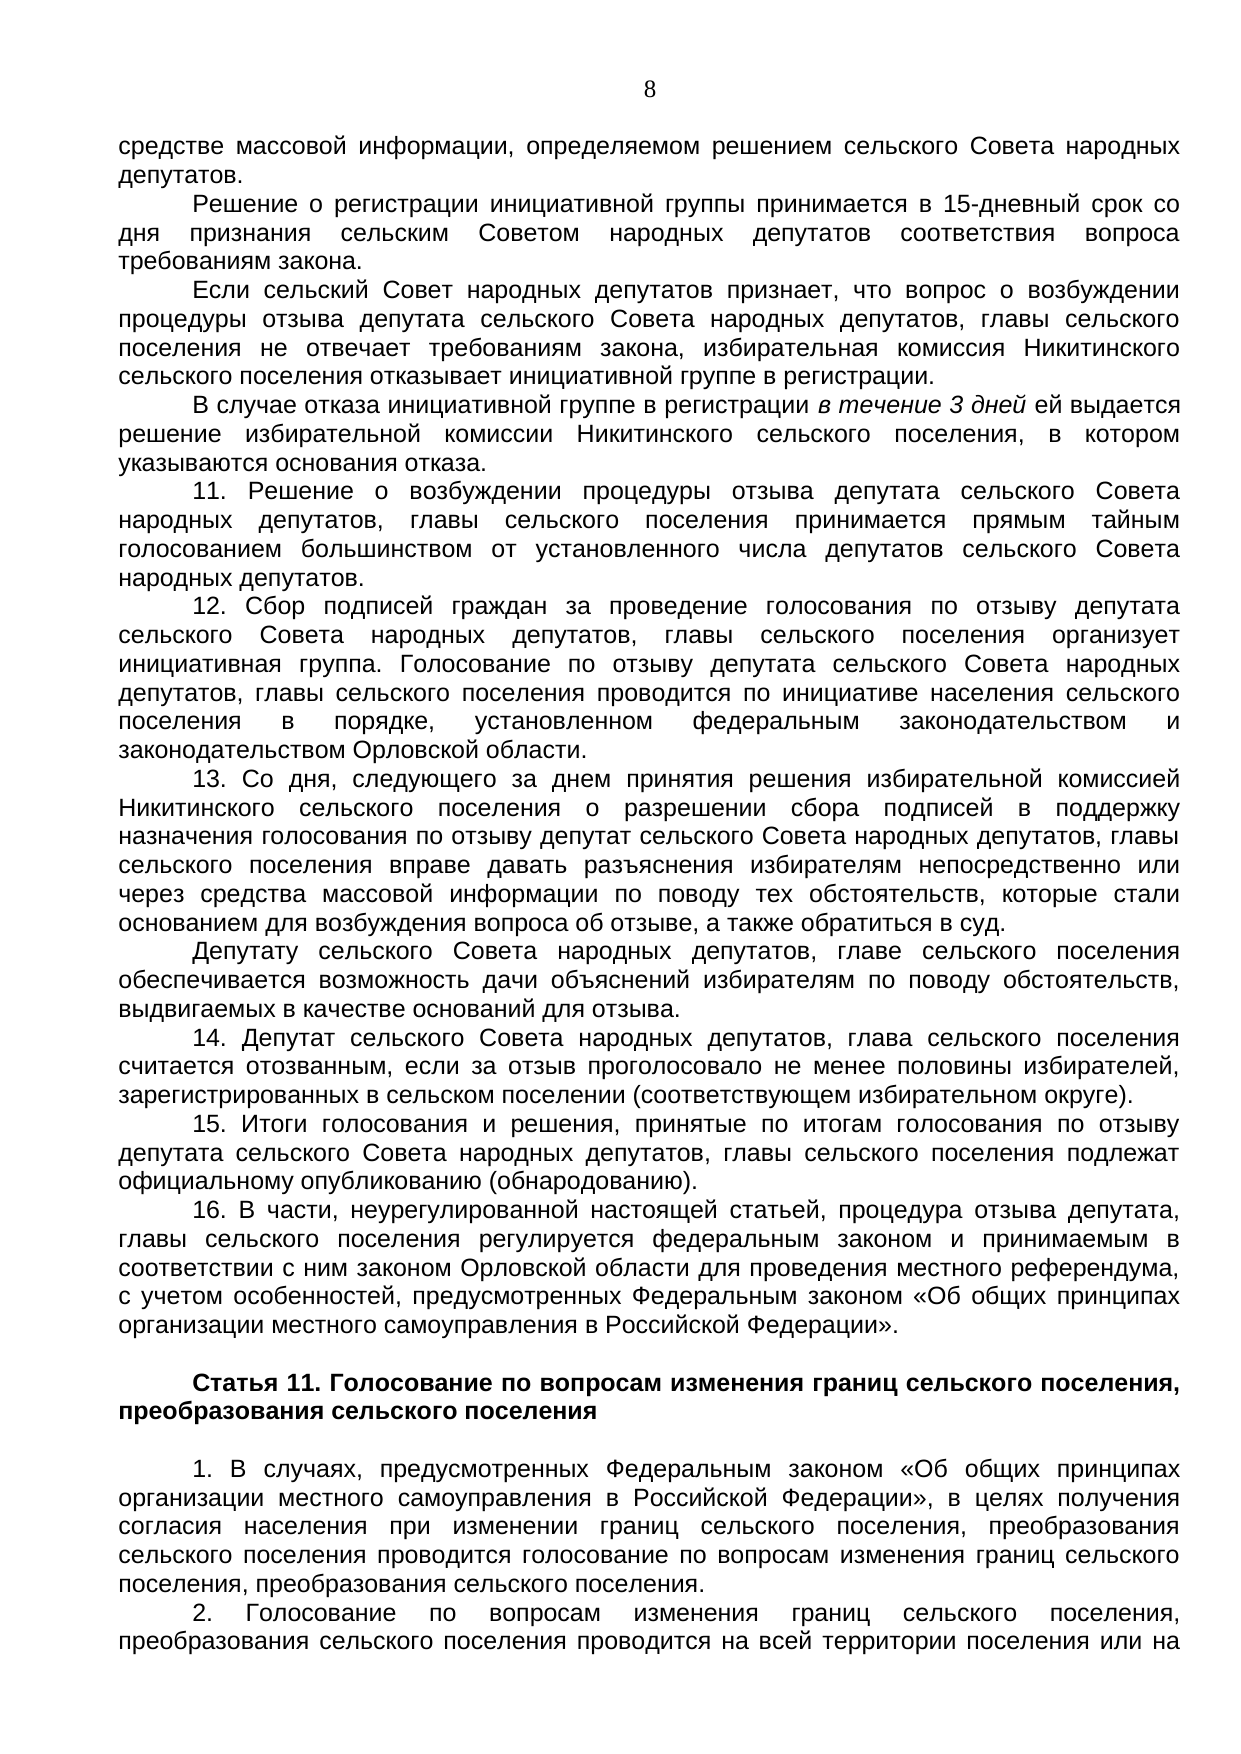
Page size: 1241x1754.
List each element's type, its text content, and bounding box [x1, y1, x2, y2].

text Если сельский Совет народных депутатов признает, что вопрос о возбуждении процедуры отзыва депутата сельского Совета народных депутатов, главы сельского поселения не отвечает требованиям закона, избирательная комиссия Никитинского сельского поселения отказывает инициативной группе в регистрации. [118, 275, 1181, 390]
text 15. Итоги голосования и решения, принятые по итогам голосования по отзыву депутата сельского Совета народных депутатов, главы сельского поселения подлежат официальному опубликованию (обнародованию). [118, 1109, 1181, 1195]
text 13. Со дня, следующего за днем принятия решения избирательной комиссией Никитинского сельского поселения о разрешении сбора подписей в поддержку назначения голосования по отзыву депутат сельского Совета народных депутатов, главы сельского поселения вправе давать разъяснения избирателям непосредственно или через средства массовой информации по поводу тех обстоятельств, которые стали основанием для возбуждения вопроса об отзыве, а также обратиться в суд. [118, 764, 1181, 936]
text Статья 11. Голосование по вопросам изменения границ сельского поселения, преобразования сельского поселения [118, 1368, 1181, 1425]
text В случае отказа инициативной группе в регистрации в течение 3 дней ей выдается решение избирательной комиссии Никитинского сельского поселения, в котором указываются основания отказа. [118, 390, 1181, 476]
text Депутату сельского Совета народных депутатов, главе сельского поселения обеспечивается возможность дачи объяснений избирателям по поводу обстоятельств, выдвигаемых в качестве оснований для отзыва. [118, 936, 1181, 1023]
text 12. Сбор подписей граждан за проведение голосования по отзыву депутата сельского Совета народных депутатов, главы сельского поселения организует инициативная группа. Голосование по отзыву депутата сельского Совета народных депутатов, главы сельского поселения проводится по инициативе населения сельского поселения в порядке, установленном федеральным законодательством и законодательством Орловской области. [118, 591, 1181, 764]
text 1. В случаях, предусмотренных Федеральным законом «Об общих принципах организации местного самоуправления в Российской Федерации», в целях получения согласия населения при изменении границ сельского поселения, преобразования сельского поселения проводится голосование по вопросам изменения границ сельского поселения, преобразования сельского поселения. [118, 1454, 1181, 1598]
text 14. Депутат сельского Совета народных депутатов, глава сельского поселения считается отозванным, если за отзыв проголосовало не менее половины избирателей, зарегистрированных в сельском поселении (соответствующем избирательном округе). [118, 1023, 1181, 1109]
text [118, 131, 1181, 189]
text Решение о регистрации инициативной группы принимается в 15-дневный срок со дня признания сельским Советом народных депутатов соответствия вопроса требованиям закона. [118, 189, 1181, 275]
text 16. В части, неурегулированной настоящей статьей, процедура отзыва депутата, главы сельского поселения регулируется федеральным законом и принимаемым в соответствии с ним законом Орловской области для проведения местного референдума, с учетом особенностей, предусмотренных Федеральным законом «Об общих принципах организации местного самоуправления в Российской Федерации». [118, 1195, 1181, 1339]
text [118, 1598, 1181, 1655]
text 11. Решение о возбуждении процедуры отзыва депутата сельского Совета народных депутатов, главы сельского поселения принимается прямым тайным голосованием большинством от установленного числа депутатов сельского Совета народных депутатов. [118, 476, 1181, 591]
